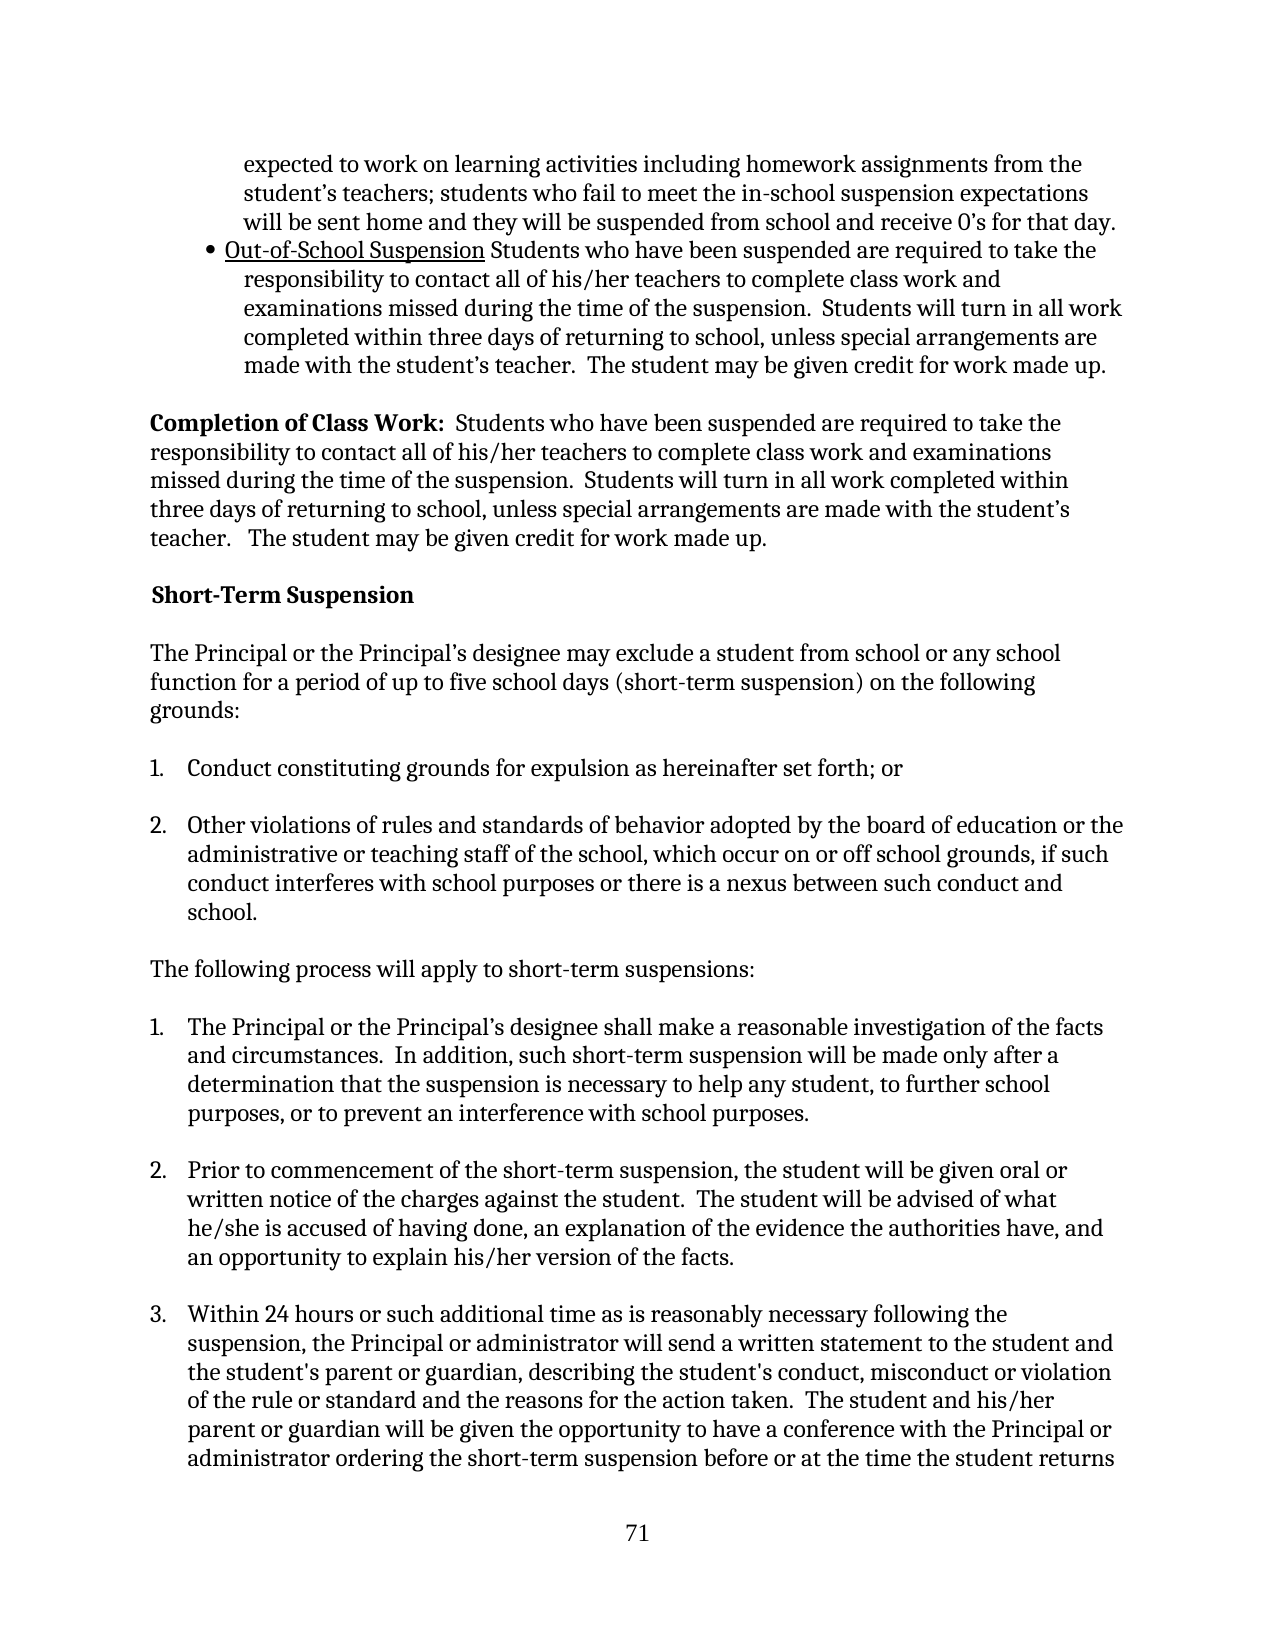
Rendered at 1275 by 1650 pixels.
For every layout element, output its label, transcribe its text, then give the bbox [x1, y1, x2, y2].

text Completion of Class Work: Students who have been suspended are required to take the responsibility to contact all of his/her teachers to complete class work and examinations missed during the time of the suspension. Students will turn in all work completed within three days of returning to school, unless special arrangements are made with the student’s teacher. The student may be given credit for work made up. [150, 409, 1125, 552]
list Out-of-School Suspension Students who have been suspended are required to take the responsibility to contact all of his/her teachers to complete class work and examinations missed during the time of the suspension. Students will turn in all work completed within three days of returning to school, unless special arrangements are made with the student’s teacher. The student may be given credit for work made up. [206, 236, 1125, 380]
text 1. The Principal or the Principal’s designee shall make a reasonable investigation of the facts and circumstances. In addition, such short-term suspension will be made only after a determination that the suspension is necessary to help any student, to further school purposes, or to prevent an interference with school purposes. [150, 1012, 1125, 1127]
text 2. Prior to commencement of the short-term suspension, the student will be given oral or written notice of the charges against the student. The student will be advised of what he/she is accused of having done, an explanation of the evidence the authorities have, and an opportunity to explain his/her version of the facts. [150, 1156, 1125, 1271]
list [206, 150, 1125, 236]
text The Principal or the Principal’s designee may exclude a student from school or any school function for a period of up to five school days (short-term suspension) on the following grounds: [150, 639, 1125, 725]
text Short-Term Suspension [152, 581, 1125, 610]
text 1. Conduct constituting grounds for expulsion as hereinafter set forth; or [150, 754, 1125, 782]
text 2. Other violations of rules and standards of behavior adopted by the board of education or the administrative or teaching staff of the school, which occur on or off school grounds, if such conduct interferes with school purposes or there is a nexus between such conduct and school. [150, 811, 1125, 926]
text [150, 1300, 1125, 1472]
text The following process will apply to short-term suspensions: [150, 955, 1125, 984]
